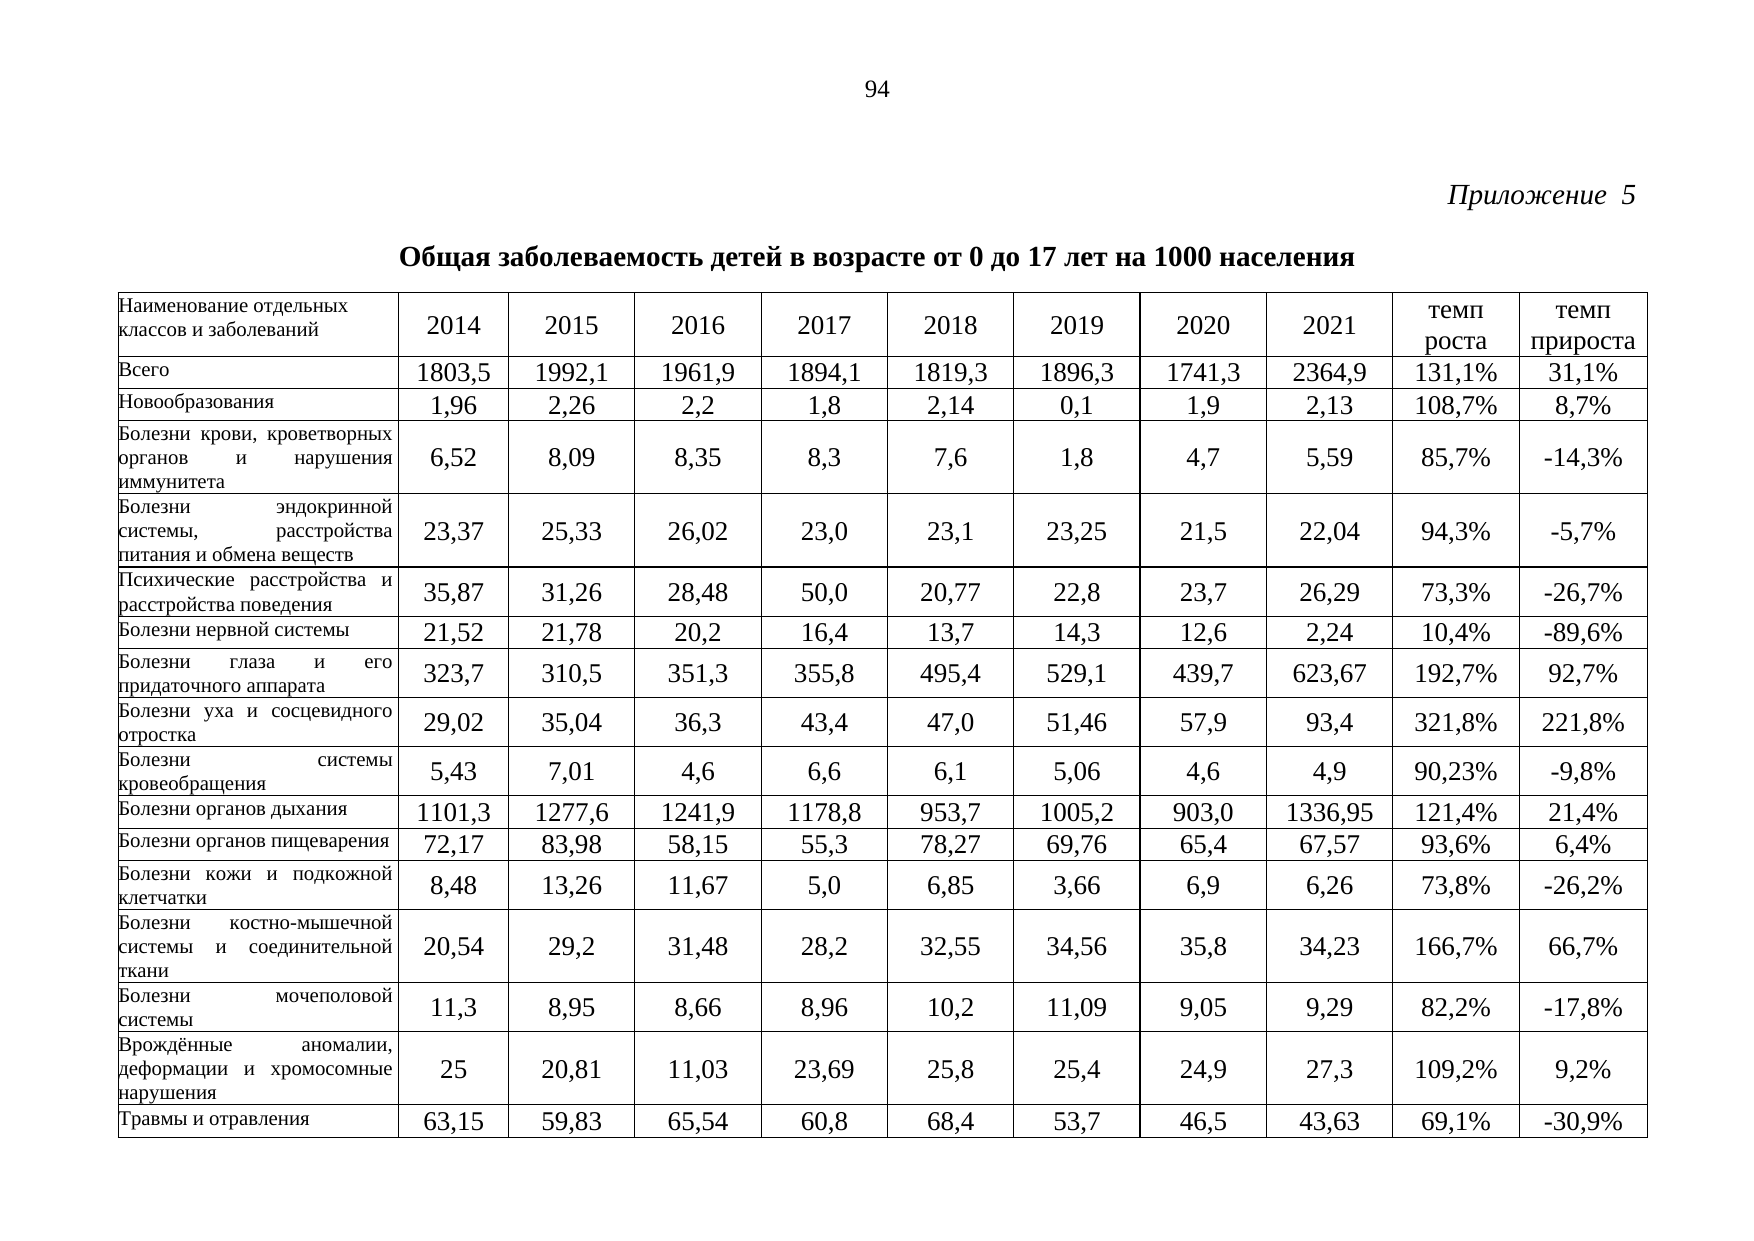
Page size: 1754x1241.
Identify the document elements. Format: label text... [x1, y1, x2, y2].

table_cell 68,4 [888, 1105, 1013, 1137]
table_cell 2364,9 [1267, 357, 1392, 388]
table_cell 51,46 [1014, 698, 1139, 746]
table_header 2015 [509, 293, 634, 356]
table_cell -26,2% [1520, 861, 1647, 909]
table_cell 9,29 [1267, 983, 1392, 1031]
table_cell 21,4% [1520, 796, 1647, 827]
table_cell 73,3% [1393, 568, 1519, 616]
table_cell 32,55 [888, 910, 1013, 982]
table_cell 69,1% [1393, 1105, 1519, 1137]
table_cell 11,67 [635, 861, 761, 909]
table_cell 0,1 [1014, 389, 1139, 420]
table_cell 34,56 [1014, 910, 1139, 982]
table_cell 1,8 [762, 389, 887, 420]
table_cell 2,13 [1267, 389, 1392, 420]
table_cell 1101,3 [399, 796, 508, 827]
table_cell 13,26 [509, 861, 634, 909]
table_header 2020 [1141, 293, 1266, 356]
table_cell 355,8 [762, 649, 887, 697]
table_cell 166,7% [1393, 910, 1519, 982]
table_cell 93,6% [1393, 829, 1519, 859]
table_cell 5,06 [1014, 747, 1139, 795]
table_header 2014 [399, 293, 508, 356]
table_cell 25,8 [888, 1032, 1013, 1104]
table_cell 20,81 [509, 1032, 634, 1104]
table_cell 4,7 [1141, 421, 1266, 493]
table_cell 23,69 [762, 1032, 887, 1104]
table_cell 1894,1 [762, 357, 887, 388]
table_cell 67,57 [1267, 829, 1392, 859]
table_cell 1277,6 [509, 796, 634, 827]
table_cell 1741,3 [1141, 357, 1266, 388]
table_cell 8,96 [762, 983, 887, 1031]
table_cell -26,7% [1520, 568, 1647, 616]
table_cell 1241,9 [635, 796, 761, 827]
table_cell 5,0 [762, 861, 887, 909]
table_cell 11,09 [1014, 983, 1139, 1031]
table_cell 9,05 [1141, 983, 1266, 1031]
table_cell 23,0 [762, 494, 887, 566]
table_cell Болезни крови, кроветворных органов и нарушения иммунитета [119, 421, 398, 493]
table_cell 10,4% [1393, 617, 1519, 648]
table_cell 13,7 [888, 617, 1013, 648]
table_cell 623,67 [1267, 649, 1392, 697]
table_header 2016 [635, 293, 761, 356]
table_cell 47,0 [888, 698, 1013, 746]
table_cell 221,8% [1520, 698, 1647, 746]
table_cell 4,6 [1141, 747, 1266, 795]
table_cell 25,4 [1014, 1032, 1139, 1104]
table_cell 1961,9 [635, 357, 761, 388]
table_cell Болезни костно-мышечной системы и соединительной ткани [119, 910, 398, 982]
table_cell 7,6 [888, 421, 1013, 493]
table_cell 50,0 [762, 568, 887, 616]
table_cell 34,23 [1267, 910, 1392, 982]
table_cell 2,2 [635, 389, 761, 420]
table_cell 2,14 [888, 389, 1013, 420]
table_header 2019 [1014, 293, 1139, 356]
table_cell 1178,8 [762, 796, 887, 827]
table_header 2021 [1267, 293, 1392, 356]
table_cell Болезни кожи и подкожной клетчатки [119, 861, 398, 909]
table_cell 35,8 [1141, 910, 1266, 982]
table_cell 1896,3 [1014, 357, 1139, 388]
table_cell 6,26 [1267, 861, 1392, 909]
table_cell 46,5 [1141, 1105, 1266, 1137]
text Общая заболеваемость детей в возрасте от 0 до 17 лет на 1000 населения [118, 239, 1636, 273]
table_cell 9,2% [1520, 1032, 1647, 1104]
table_header 2018 [888, 293, 1013, 356]
table_cell 43,63 [1267, 1105, 1392, 1137]
table_cell Психические расстройства и расстройства поведения [119, 568, 398, 616]
table_cell -5,7% [1520, 494, 1647, 566]
table_cell 323,7 [399, 649, 508, 697]
table_cell 8,35 [635, 421, 761, 493]
table_cell 8,48 [399, 861, 508, 909]
table_cell 20,2 [635, 617, 761, 648]
table_cell 14,3 [1014, 617, 1139, 648]
table_cell 953,7 [888, 796, 1013, 827]
table_cell Травмы и отравления [119, 1105, 398, 1137]
table_cell 6,4% [1520, 829, 1647, 859]
table_cell 3,66 [1014, 861, 1139, 909]
table_cell 94,3% [1393, 494, 1519, 566]
table_cell 24,9 [1141, 1032, 1266, 1104]
table_cell 4,9 [1267, 747, 1392, 795]
table_cell 321,8% [1393, 698, 1519, 746]
table_cell 53,7 [1014, 1105, 1139, 1137]
table_cell 31,26 [509, 568, 634, 616]
table_cell Врождённые аномалии, деформации и хромосомные нарушения [119, 1032, 398, 1104]
table_cell 31,1% [1520, 357, 1647, 388]
table_cell 1819,3 [888, 357, 1013, 388]
table_cell 131,1% [1393, 357, 1519, 388]
table_cell 6,6 [762, 747, 887, 795]
table_cell 2,26 [509, 389, 634, 420]
table_cell Болезни органов пищеварения [119, 829, 398, 859]
table_cell 8,7% [1520, 389, 1647, 420]
table_cell 8,3 [762, 421, 887, 493]
table_cell 5,43 [399, 747, 508, 795]
table_cell Болезни органов дыхания [119, 796, 398, 827]
table_cell 69,76 [1014, 829, 1139, 859]
table_cell 4,6 [635, 747, 761, 795]
table_cell 31,48 [635, 910, 761, 982]
table_cell Болезни системы кровеобращения [119, 747, 398, 795]
table_cell 6,85 [888, 861, 1013, 909]
table_cell 1336,95 [1267, 796, 1392, 827]
table_cell 27,3 [1267, 1032, 1392, 1104]
table_header 2017 [762, 293, 887, 356]
table_cell 6,9 [1141, 861, 1266, 909]
table_cell 8,95 [509, 983, 634, 1031]
table_cell 10,2 [888, 983, 1013, 1031]
table_cell 1992,1 [509, 357, 634, 388]
table_cell 23,25 [1014, 494, 1139, 566]
table_cell Болезни глаза и его придаточного аппарата [119, 649, 398, 697]
table_cell Болезни мочеполовой системы [119, 983, 398, 1031]
table_cell 6,52 [399, 421, 508, 493]
table_cell 28,2 [762, 910, 887, 982]
table_cell 439,7 [1141, 649, 1266, 697]
table_cell 26,02 [635, 494, 761, 566]
table_cell 59,83 [509, 1105, 634, 1137]
table_header Наименование отдельных классов и заболеваний [119, 293, 398, 356]
table_cell 23,1 [888, 494, 1013, 566]
table_cell 23,7 [1141, 568, 1266, 616]
table_cell 35,87 [399, 568, 508, 616]
table_cell -14,3% [1520, 421, 1647, 493]
table_cell 66,7% [1520, 910, 1647, 982]
table_cell 351,3 [635, 649, 761, 697]
table_cell 121,4% [1393, 796, 1519, 827]
table_cell 55,3 [762, 829, 887, 859]
table_cell 8,66 [635, 983, 761, 1031]
table_cell 58,15 [635, 829, 761, 859]
table_cell 26,29 [1267, 568, 1392, 616]
table_cell 29,02 [399, 698, 508, 746]
table_cell 82,2% [1393, 983, 1519, 1031]
table_cell 8,09 [509, 421, 634, 493]
table_cell 78,27 [888, 829, 1013, 859]
table_cell 310,5 [509, 649, 634, 697]
table_cell -30,9% [1520, 1105, 1647, 1137]
table_cell 529,1 [1014, 649, 1139, 697]
table_cell 29,2 [509, 910, 634, 982]
table_cell 20,77 [888, 568, 1013, 616]
table_cell Болезни эндокринной системы, расстройства питания и обмена веществ [119, 494, 398, 566]
table_cell 21,5 [1141, 494, 1266, 566]
text Приложение 5 [118, 177, 1636, 211]
table_cell 7,01 [509, 747, 634, 795]
table_cell 495,4 [888, 649, 1013, 697]
table_cell 20,54 [399, 910, 508, 982]
table_cell 65,54 [635, 1105, 761, 1137]
table_cell 25 [399, 1032, 508, 1104]
table_cell 16,4 [762, 617, 887, 648]
table_cell 35,04 [509, 698, 634, 746]
table_cell Всего [119, 357, 398, 388]
table_cell Болезни уха и сосцевидного отростка [119, 698, 398, 746]
table_header темп прироста [1520, 293, 1647, 356]
table_cell 25,33 [509, 494, 634, 566]
table_cell 28,48 [635, 568, 761, 616]
table_cell 1,8 [1014, 421, 1139, 493]
table_cell Новообразования [119, 389, 398, 420]
table_cell 108,7% [1393, 389, 1519, 420]
table_cell 21,52 [399, 617, 508, 648]
table_cell 109,2% [1393, 1032, 1519, 1104]
table_cell 21,78 [509, 617, 634, 648]
table_cell 60,8 [762, 1105, 887, 1137]
table_cell 192,7% [1393, 649, 1519, 697]
table_cell 22,8 [1014, 568, 1139, 616]
table_cell 57,9 [1141, 698, 1266, 746]
table_cell 1803,5 [399, 357, 508, 388]
table_cell 903,0 [1141, 796, 1266, 827]
table_cell 63,15 [399, 1105, 508, 1137]
table_cell 2,24 [1267, 617, 1392, 648]
table_header темп роста [1393, 293, 1519, 356]
table_cell 85,7% [1393, 421, 1519, 493]
table_cell 1,9 [1141, 389, 1266, 420]
table_cell 1005,2 [1014, 796, 1139, 827]
table_cell 90,23% [1393, 747, 1519, 795]
table_cell 5,59 [1267, 421, 1392, 493]
table_cell 6,1 [888, 747, 1013, 795]
table_cell Болезни нервной системы [119, 617, 398, 648]
table_cell 43,4 [762, 698, 887, 746]
table_cell 83,98 [509, 829, 634, 859]
table_cell 72,17 [399, 829, 508, 859]
table_cell -9,8% [1520, 747, 1647, 795]
table_cell 92,7% [1520, 649, 1647, 697]
table_cell 22,04 [1267, 494, 1392, 566]
table_cell 93,4 [1267, 698, 1392, 746]
table_cell 36,3 [635, 698, 761, 746]
table_cell 65,4 [1141, 829, 1266, 859]
table_cell 12,6 [1141, 617, 1266, 648]
table_cell -17,8% [1520, 983, 1647, 1031]
table_cell 11,03 [635, 1032, 761, 1104]
table_cell -89,6% [1520, 617, 1647, 648]
table_cell 73,8% [1393, 861, 1519, 909]
table_cell 1,96 [399, 389, 508, 420]
table_cell 23,37 [399, 494, 508, 566]
table_cell 11,3 [399, 983, 508, 1031]
